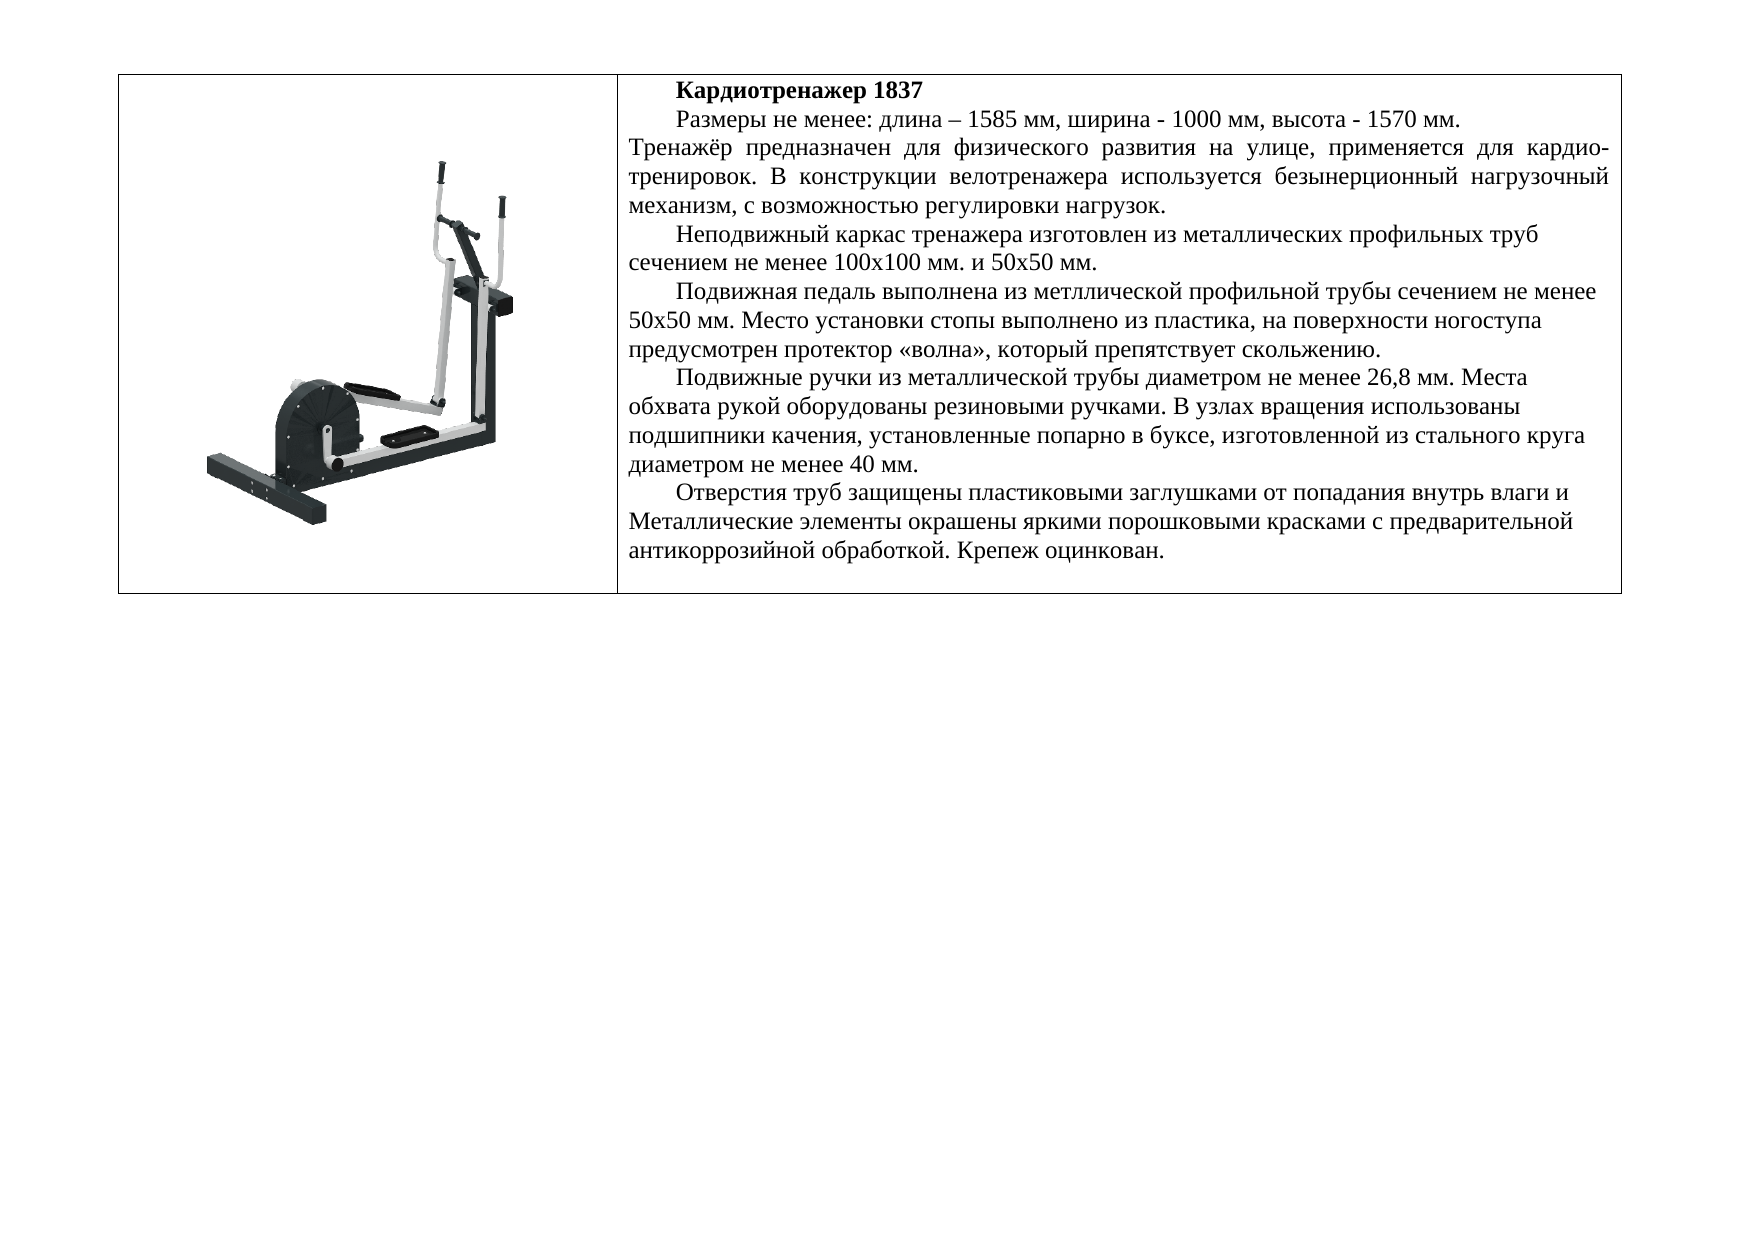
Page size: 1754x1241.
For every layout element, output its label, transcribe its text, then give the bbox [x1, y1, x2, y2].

table_header [119, 75, 617, 592]
table_header Кардиотренажер 1837 Размеры не менее: длина – 1585 мм, ширина - 1000 мм, высота - 1570 мм. Тренажёр предназначен для физического развития на улице, применяется для кардио-тренировок. В конструкции велотренажера используется безынерционный нагрузочный механизм, с возможностью регулировки нагрузок. Неподвижный каркас тренажера изготовлен из металлических профильных труб сечением не менее 100x100 мм. и 50х50 мм. Подвижная педаль выполнена из метллической профильной трубы сечением не менее 50x50 мм. Место установки стопы выполнено из пластика, на поверхности ногоступа предусмотрен протектор «волна», который препятствует скольжению. Подвижные ручки из металлической трубы диаметром не менее 26,8 мм. Места обхвата рукой оборудованы резиновыми ручками. В узлах вращения использованы подшипники качения, установленные попарно в буксе, изготовленной из стального круга диаметром не менее 40 мм. Отверстия труб защищены пластиковыми заглушками от попадания внутрь влаги и Металлические элементы окрашены яркими порошковыми красками с предварительной антикоррозийной обработкой. Крепеж оцинкован. [618, 75, 1621, 592]
picture [202, 123, 544, 549]
